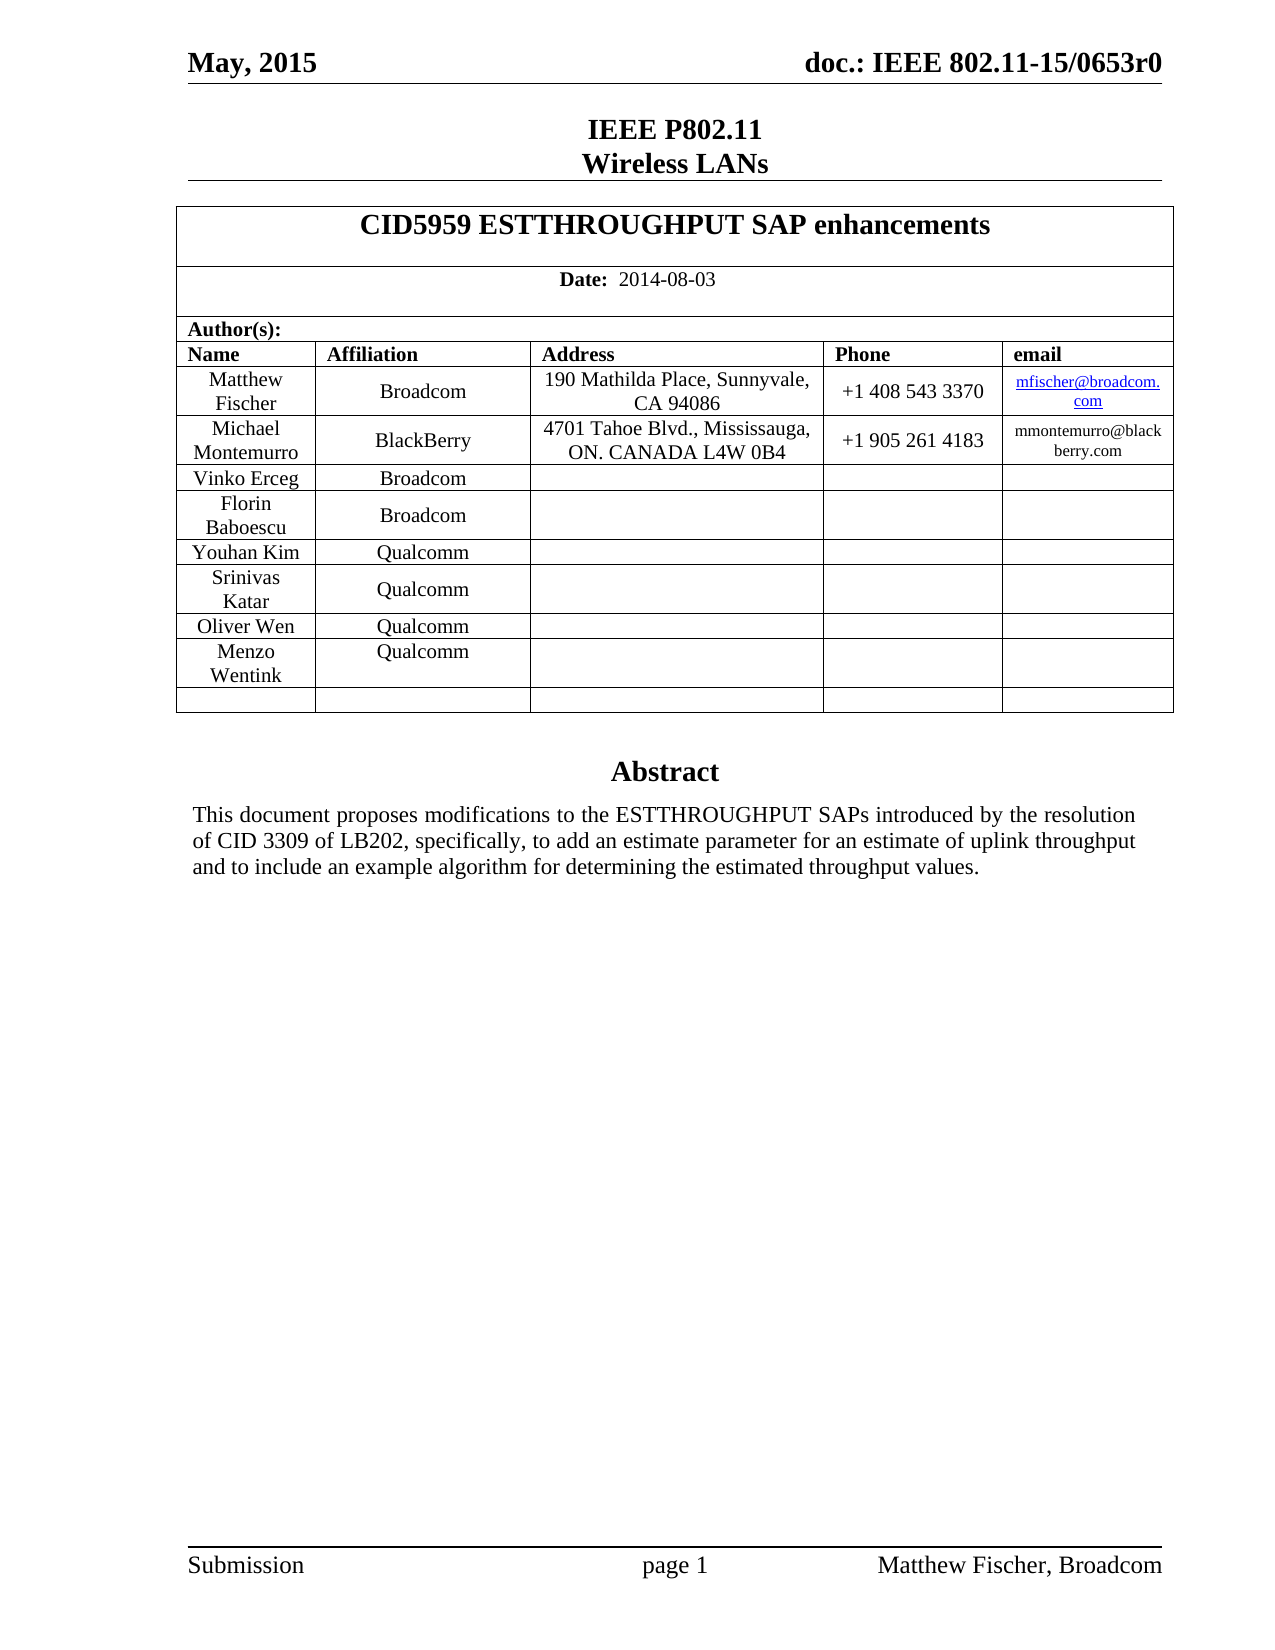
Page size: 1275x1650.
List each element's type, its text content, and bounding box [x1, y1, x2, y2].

table_cell [177, 688, 315, 712]
table_cell [1003, 540, 1173, 564]
table_cell Qualcomm [316, 565, 530, 613]
table_cell Phone [824, 342, 1002, 366]
table_cell mmontemurro@blackberry.com [1003, 416, 1173, 464]
table_cell [1003, 491, 1173, 539]
table_cell [1003, 639, 1173, 687]
table_cell [824, 639, 1002, 687]
table_cell Address [531, 342, 823, 366]
table_cell [1003, 565, 1173, 613]
table_cell Qualcomm [316, 639, 530, 687]
table_cell +1 905 261 4183 [824, 416, 1002, 464]
table_cell Affiliation [316, 342, 530, 366]
table_cell Youhan Kim [177, 540, 315, 564]
table_cell Broadcom [316, 465, 530, 489]
table_cell Qualcomm [316, 540, 530, 564]
table_cell [531, 565, 823, 613]
table_cell [531, 688, 823, 712]
table_cell Author(s): [177, 317, 1173, 341]
table_cell [1003, 614, 1173, 638]
table_header CID5959 ESTTHROUGHPUT SAP enhancements [177, 207, 1173, 266]
table_cell Broadcom [316, 491, 530, 539]
table_cell mfischer@broadcom.com [1003, 367, 1173, 415]
table_cell BlackBerry [316, 416, 530, 464]
text IEEE P802.11 Wireless LANs [187, 112, 1162, 181]
table_cell [824, 540, 1002, 564]
table_cell [531, 465, 823, 489]
table_cell [531, 491, 823, 539]
table_cell [316, 688, 530, 712]
table_cell Menzo Wentink [177, 639, 315, 687]
table_cell Broadcom [316, 367, 530, 415]
table_cell [824, 491, 1002, 539]
table_cell [824, 614, 1002, 638]
table_cell [531, 540, 823, 564]
table_cell Michael Montemurro [177, 416, 315, 464]
table_cell Qualcomm [316, 614, 530, 638]
table_cell [824, 688, 1002, 712]
table_cell [1003, 688, 1173, 712]
table_cell Vinko Erceg [177, 465, 315, 489]
table_cell Name [177, 342, 315, 366]
table_cell [531, 614, 823, 638]
table_cell [531, 639, 823, 687]
table_cell 190 Mathilda Place, Sunnyvale, CA 94086 [531, 367, 823, 415]
table_cell Date: 2014-08-03 [177, 267, 1173, 316]
table_cell Matthew Fischer [177, 367, 315, 415]
table_cell Florin Baboescu [177, 491, 315, 539]
table_cell +1 408 543 3370 [824, 367, 1002, 415]
table_cell [824, 465, 1002, 489]
table_cell email [1003, 342, 1173, 366]
table_cell 4701 Tahoe Blvd., Mississauga, ON. CANADA L4W 0B4 [531, 416, 823, 464]
table_cell Srinivas Katar [177, 565, 315, 613]
table_cell [824, 565, 1002, 613]
table_cell [1003, 465, 1173, 489]
table_cell Oliver Wen [177, 614, 315, 638]
